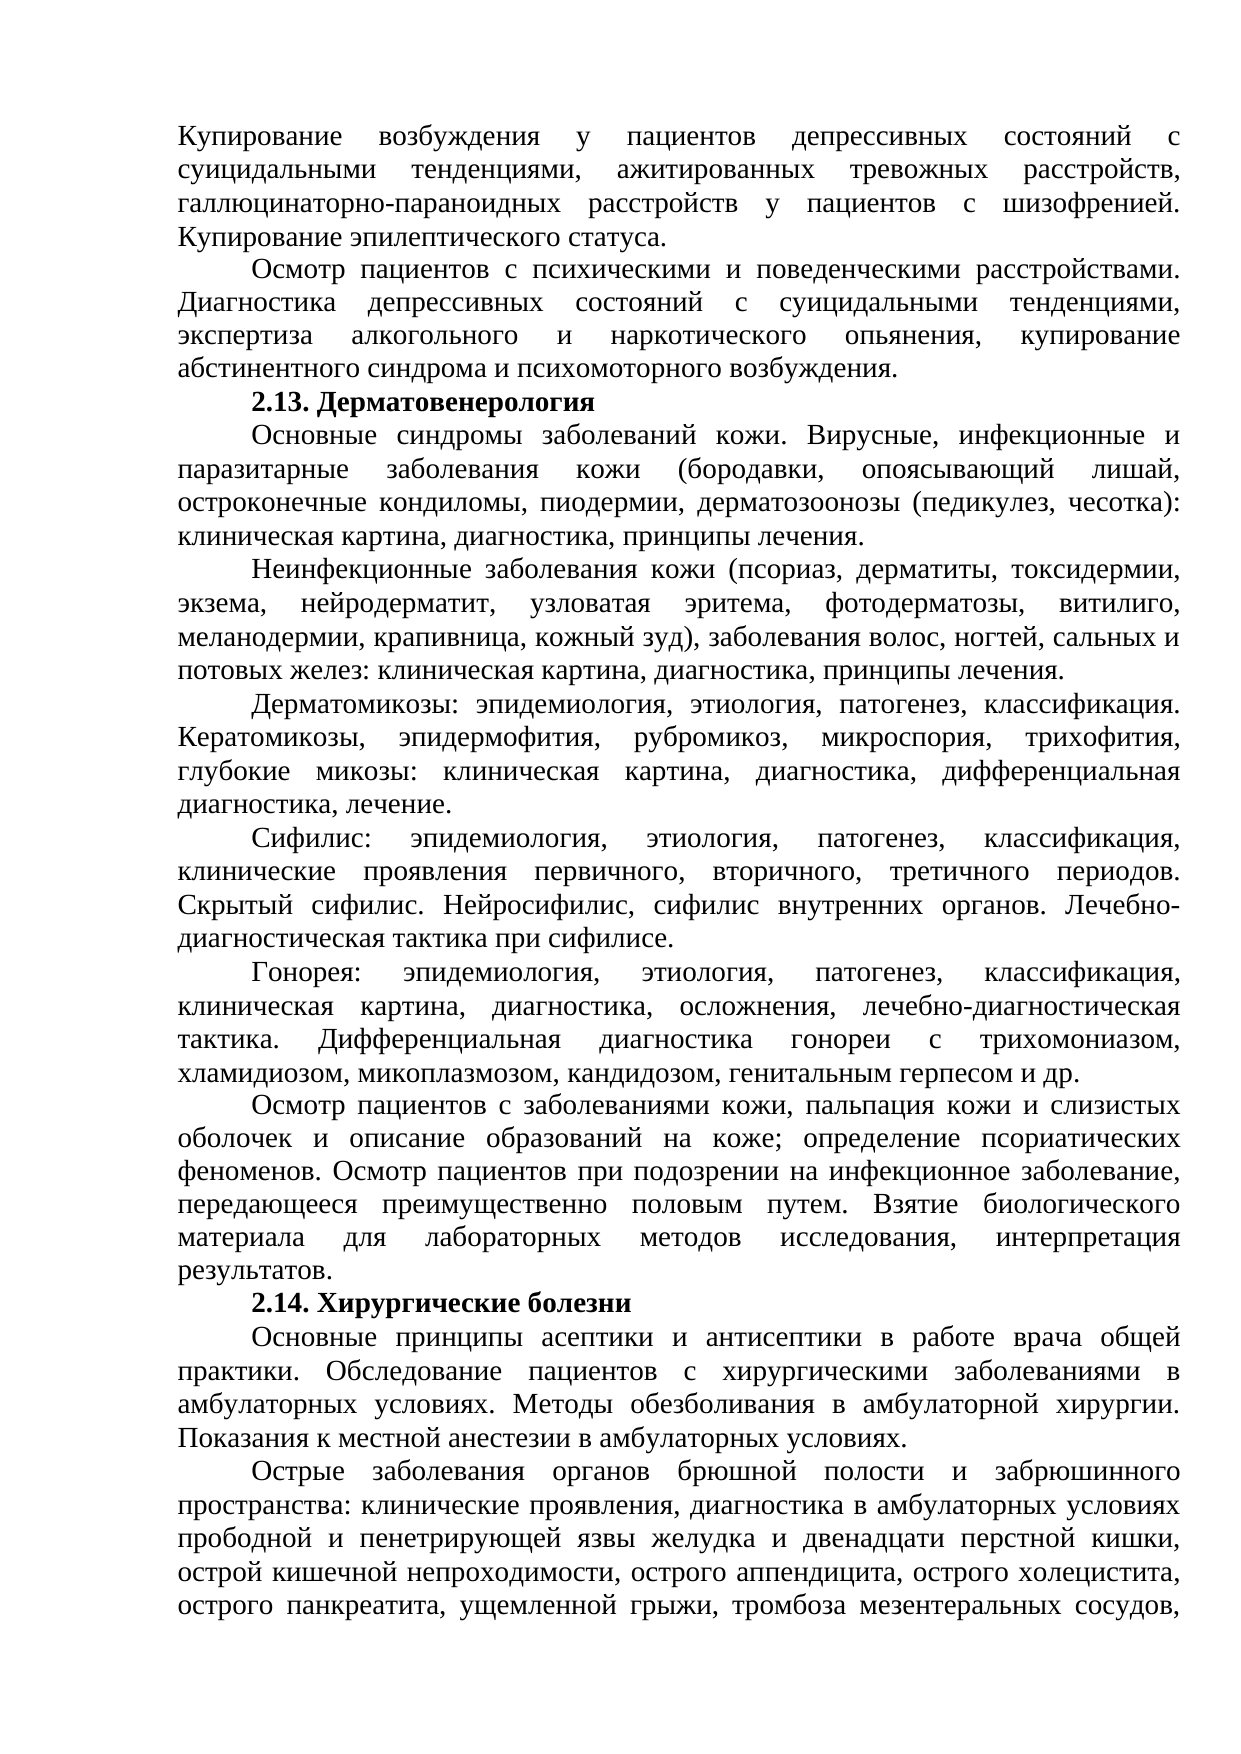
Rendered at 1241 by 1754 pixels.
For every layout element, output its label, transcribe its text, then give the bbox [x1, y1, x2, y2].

text 2.14. Хирургические болезни [177, 1286, 1181, 1319]
text Основные синдромы заболеваний кожи. Вирусные, инфекционные и паразитарные заболевания кожи (бородавки, опоясывающий лишай, остроконечные кондиломы, пиодермии, дерматозоонозы (педикулез, чесотка): клиническая картина, диагностика, принципы лечения. [177, 417, 1181, 552]
text Основные принципы асептики и антисептики в работе врача общей практики. Обследование пациентов с хирургическими заболеваниями в амбулаторных условиях. Методы обезболивания в амбулаторной хирургии. Показания к местной анестезии в амбулаторных условиях. [177, 1319, 1181, 1453]
text Сифилис: эпидемиология, этиология, патогенез, классификация, клинические проявления первичного, вторичного, третичного периодов. Скрытый сифилис. Нейросифилис, сифилис внутренних органов. Лечебно-диагностическая тактика при сифилисе. [177, 820, 1181, 954]
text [177, 1453, 1181, 1621]
text Неинфекционные заболевания кожи (псориаз, дерматиты, токсидермии, экзема, нейродерматит, узловатая эритема, фотодерматозы, витилиго, меланодермии, крапивница, кожный зуд), заболевания волос, ногтей, сальных и потовых желез: клиническая картина, диагностика, принципы лечения. [177, 552, 1181, 686]
text Гонорея: эпидемиология, этиология, патогенез, классификация, клиническая картина, диагностика, осложнения, лечебно-диагностическая тактика. Дифференциальная диагностика гонореи с трихомониазом, хламидиозом, микоплазмозом, кандидозом, генитальным герпесом и др. [177, 954, 1181, 1088]
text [177, 118, 1181, 252]
text 2.13. Дерматовенерология [177, 384, 1190, 417]
text Дерматомикозы: эпидемиология, этиология, патогенез, классификация. Кератомикозы, эпидермофития, рубромикоз, микроспория, трихофития, глубокие микозы: клиническая картина, диагностика, дифференциальная диагностика, лечение. [177, 686, 1181, 820]
text Осмотр пациентов с психическими и поведенческими расстройствами. Диагностика депрессивных состояний с суицидальными тенденциями, экспертиза алкогольного и наркотического опьянения, купирование абстинентного синдрома и психомоторного возбуждения. [177, 252, 1181, 384]
text Осмотр пациентов с заболеваниями кожи, пальпация кожи и слизистых оболочек и описание образований на коже; определение псориатических феноменов. Осмотр пациентов при подозрении на инфекционное заболевание, передающееся преимущественно половым путем. Взятие биологического материала для лабораторных методов исследования, интерпретация результатов. [177, 1088, 1181, 1286]
